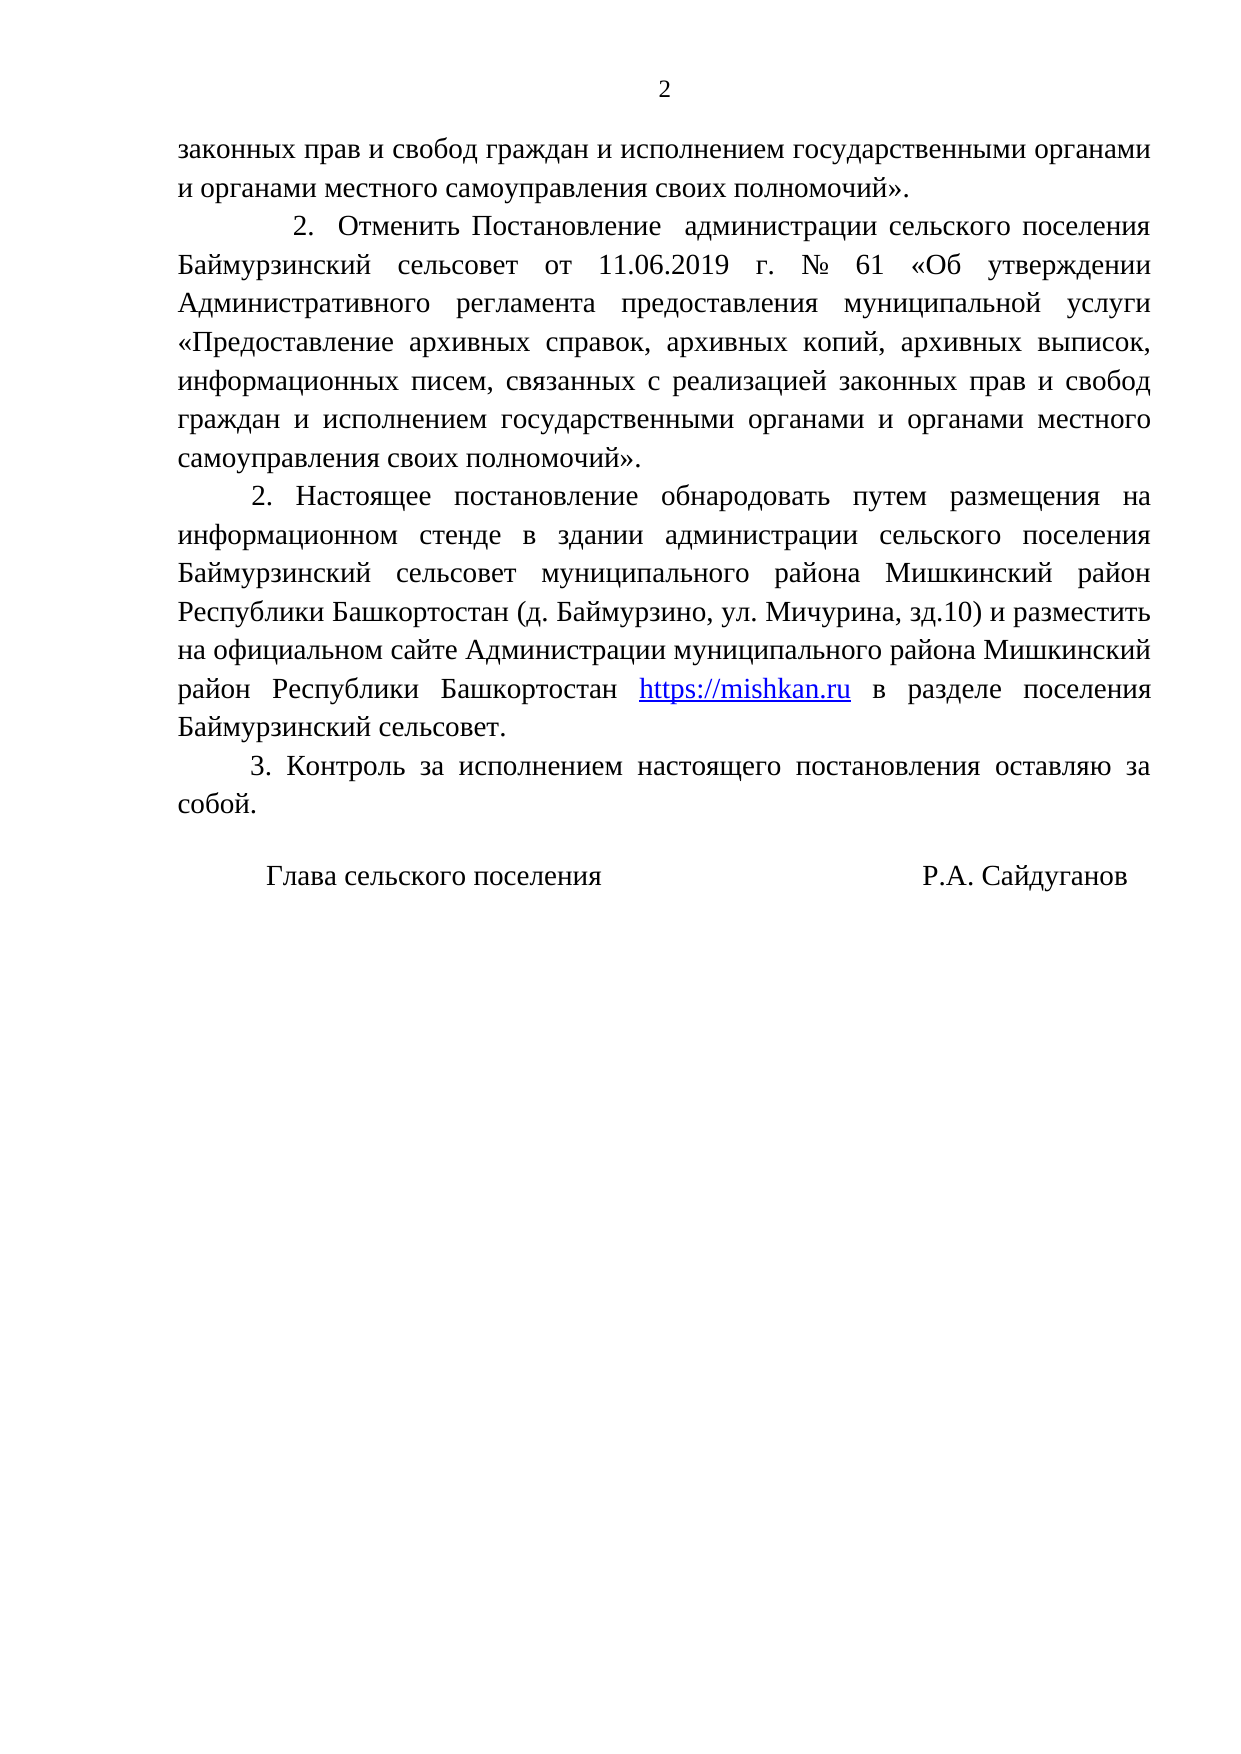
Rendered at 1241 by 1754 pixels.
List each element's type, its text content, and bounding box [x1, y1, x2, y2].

text 3. Контроль за исполнением настоящего постановления оставляю за собой. [177, 748, 1152, 820]
text 2. Настоящее постановление обнародовать путем размещения на информационном стенде в здании администрации сельского поселения Баймурзинский сельсовет муниципального района Мишкинский район Республики Башкортостан (д. Баймурзино, ул. Мичурина, зд.10) и разместить на официальном сайте Администрации муниципального района Мишкинский район Республики Башкортостан https://mishkan.ru в разделе поселения Баймурзинский сельсовет. [177, 478, 1152, 743]
text Глава сельского поселения Р.А. Сайдуганов [266, 858, 1152, 892]
text 2. Отменить Постановление администрации сельского поселения Баймурзинский сельсовет от 11.06.2019 г. № 61 «Об утверждении Административного регламента предоставления муниципальной услуги «Предоставление архивных справок, архивных копий, архивных выписок, информационных писем, связанных с реализацией законных прав и свобод граждан и исполнением государственными органами и органами местного самоуправления своих полномочий». [177, 208, 1152, 473]
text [177, 131, 1152, 203]
